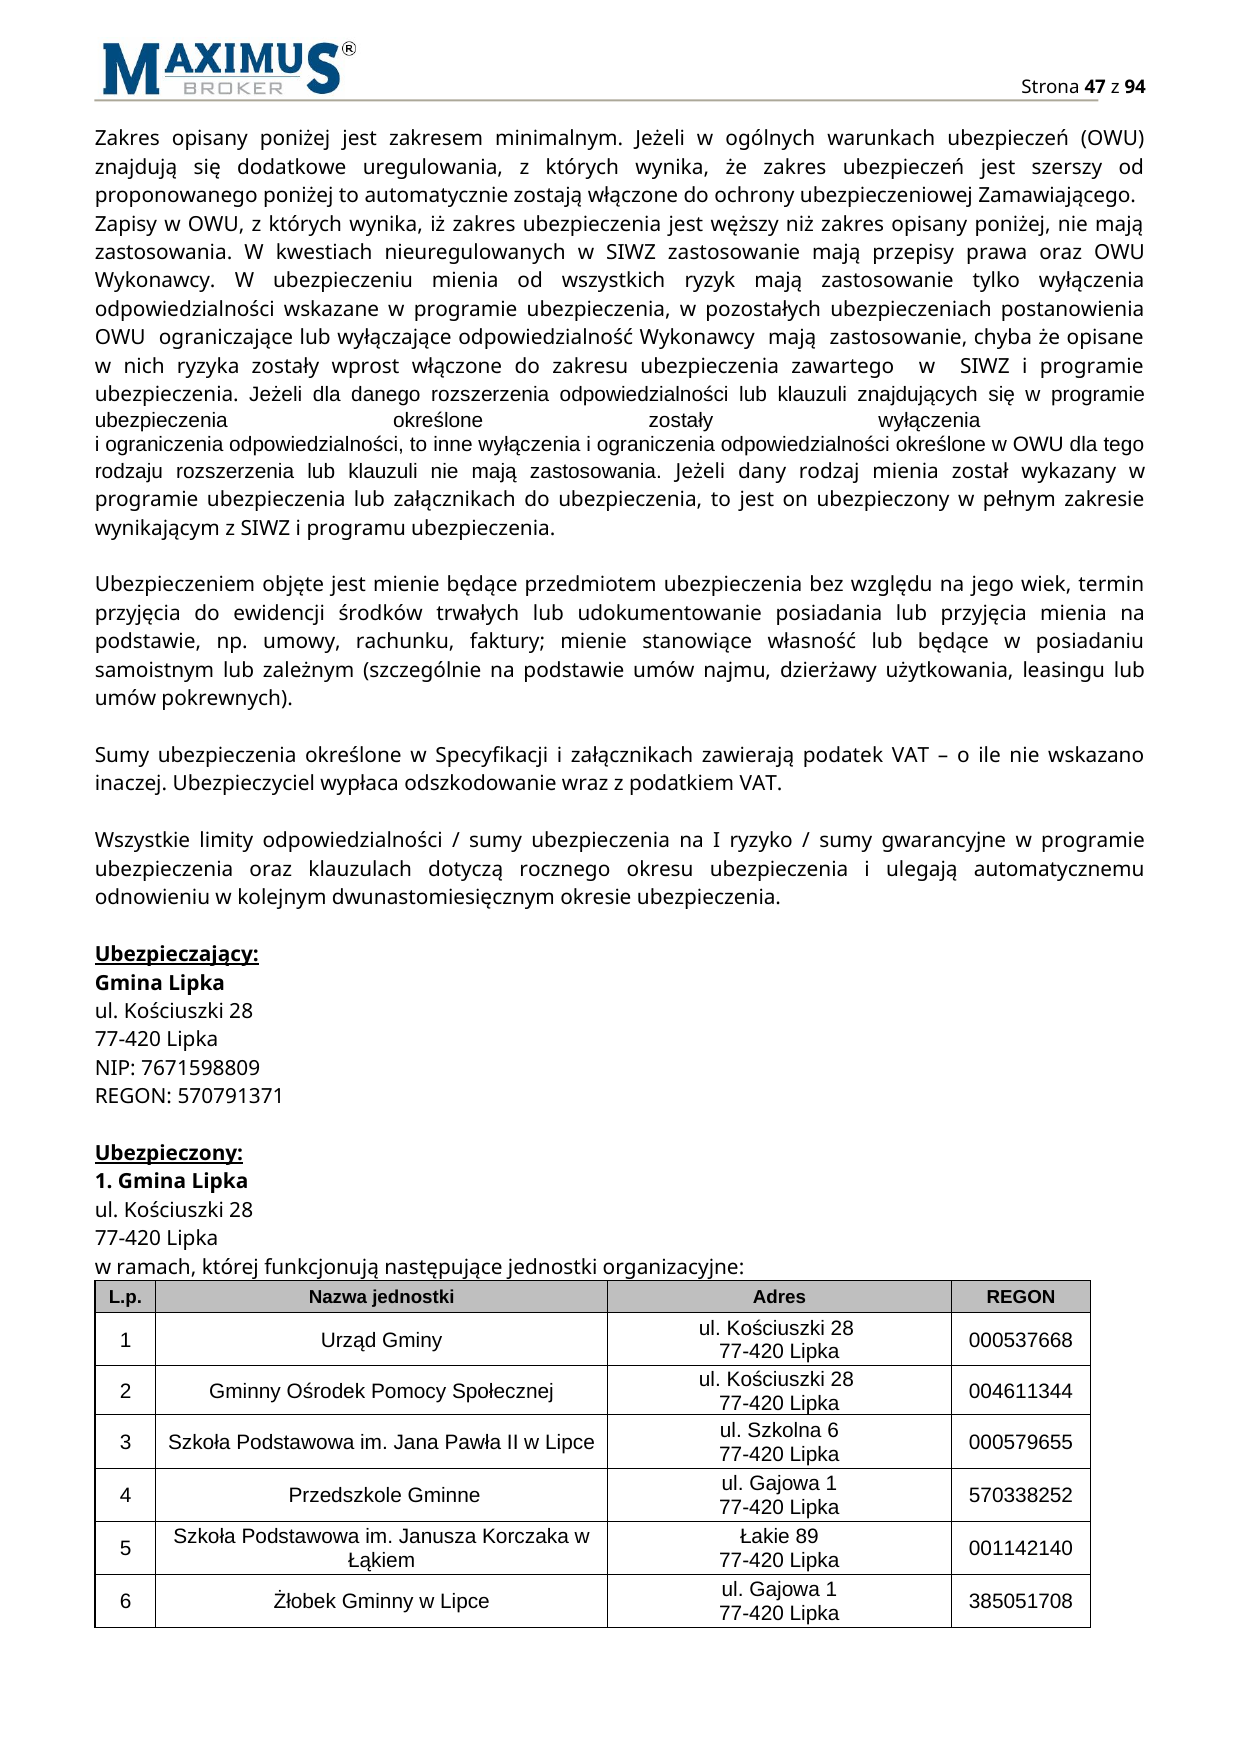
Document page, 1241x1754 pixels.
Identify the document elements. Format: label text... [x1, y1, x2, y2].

table_header L.p. [96, 1281, 155, 1312]
picture [97, 37, 362, 99]
table_cell 5 [96, 1522, 155, 1574]
table_cell ul. Gajowa 1 77-420 Lipka [608, 1469, 951, 1521]
text ul. Kościuszki 28 [94, 996, 1146, 1024]
text ul. Kościuszki 28 [94, 1195, 1146, 1223]
table_cell ul. Kościuszki 28 77-420 Lipka [608, 1366, 951, 1414]
text REGON: 570791371 [94, 1081, 1146, 1110]
table_cell ul. Szkolna 6 77-420 Lipka [608, 1415, 951, 1467]
table_cell 4 [96, 1469, 155, 1521]
table_cell 004611344 [952, 1366, 1090, 1414]
table_header Nazwa jednostki [156, 1281, 607, 1312]
table_cell 001142140 [952, 1522, 1090, 1574]
text Ubezpieczający: [94, 939, 1146, 968]
table_cell 3 [96, 1415, 155, 1467]
text Ubezpieczeniem objęte jest mienie będące przedmiotem ubezpieczenia bez względu na jego wiek, termin przyjęcia do ewidencji środków trwałych lub udokumentowanie posiadania lub przyjęcia mienia na podstawie, np. umowy, rachunku, faktury; mienie stanowiące własność lub będące w posiadaniu samoistnym lub zależnym (szczególnie na podstawie umów najmu, dzierżawy użytkowania, leasingu lub umów pokrewnych). [94, 569, 1146, 712]
text Zakres opisany poniżej jest zakresem minimalnym. Jeżeli w ogólnych warunkach ubezpieczeń (OWU) znajdują się dodatkowe uregulowania, z których wynika, że zakres ubezpieczeń jest szerszy od proponowanego poniżej to automatycznie zostają włączone do ochrony ubezpieczeniowej Zamawiającego. [94, 123, 1146, 209]
table_cell 000537668 [952, 1313, 1090, 1365]
text 77-420 Lipka [94, 1223, 1146, 1252]
text w ramach, której funkcjonują następujące jednostki organizacyjne: [94, 1252, 1146, 1280]
text Wszystkie limity odpowiedzialności / sumy ubezpieczenia na I ryzyko / sumy gwarancyjne w programie ubezpieczenia oraz klauzulach dotyczą rocznego okresu ubezpieczenia i ulegają automatycznemu odnowieniu w kolejnym dwunastomiesięcznym okresie ubezpieczenia. [94, 825, 1146, 911]
table_cell Urząd Gminy [156, 1313, 607, 1365]
text Ubezpieczony: [94, 1138, 1146, 1167]
table_cell Gminny Ośrodek Pomocy Społecznej [156, 1366, 607, 1414]
table_cell ul. Kościuszki 28 77-420 Lipka [608, 1313, 951, 1365]
text Gmina Lipka [94, 968, 1146, 996]
table_cell 570338252 [952, 1469, 1090, 1521]
text 1. Gmina Lipka [94, 1167, 1146, 1195]
table_cell 1 [96, 1313, 155, 1365]
table_cell 385051708 [952, 1575, 1090, 1627]
table_header REGON [952, 1281, 1090, 1312]
text Sumy ubezpieczenia określone w Specyfikacji i załącznikach zawierają podatek VAT – o ile nie wskazano inaczej. Ubezpieczyciel wypłaca odszkodowanie wraz z podatkiem VAT. [94, 740, 1146, 797]
table_cell Szkoła Podstawowa im. Jana Pawła II w Lipce [156, 1415, 607, 1467]
table_cell ul. Gajowa 1 77-420 Lipka [608, 1575, 951, 1627]
table_cell 000579655 [952, 1415, 1090, 1467]
table_cell Łakie 89 77-420 Lipka [608, 1522, 951, 1574]
table_cell 2 [96, 1366, 155, 1414]
table_cell 6 [96, 1575, 155, 1627]
table_cell Przedszkole Gminne [156, 1469, 607, 1521]
text Zapisy w OWU, z których wynika, iż zakres ubezpieczenia jest węższy niż zakres opisany poniżej, nie mają zastosowania. W kwestiach nieuregulowanych w SIWZ zastosowanie mają przepisy prawa oraz OWU Wykonawcy. W ubezpieczeniu mienia od wszystkich ryzyk mają zastosowanie tylko wyłączenia odpowiedzialności wskazane w programie ubezpieczenia, w pozostałych ubezpieczeniach postanowienia OWU ograniczające lub wyłączające odpowiedzialność Wykonawcy mają zastosowanie, chyba że opisane w nich ryzyka zostały wprost włączone do zakresu ubezpieczenia zawartego w SIWZ i programie ubezpieczenia. Jeżeli dla danego rozszerzenia odpowiedzialności lub klauzuli znajdujących się w programie ubezpieczenia określone zostały wyłączenia i ograniczenia odpowiedzialności, to inne wyłączenia i ograniczenia odpowiedzialności określone w OWU dla tego rodzaju rozszerzenia lub klauzuli nie mają zastosowania. Jeżeli dany rodzaj mienia został wykazany w programie ubezpieczenia lub załącznikach do ubezpieczenia, to jest on ubezpieczony w pełnym zakresie wynikającym z SIWZ i programu ubezpieczenia. [94, 209, 1146, 541]
table_header Adres [608, 1281, 951, 1312]
table_cell Żłobek Gminny w Lipce [156, 1575, 607, 1627]
text NIP: 7671598809 [94, 1053, 1146, 1081]
table_cell Szkoła Podstawowa im. Janusza Korczaka w Łąkiem [156, 1522, 607, 1574]
text 77-420 Lipka [94, 1024, 1146, 1053]
